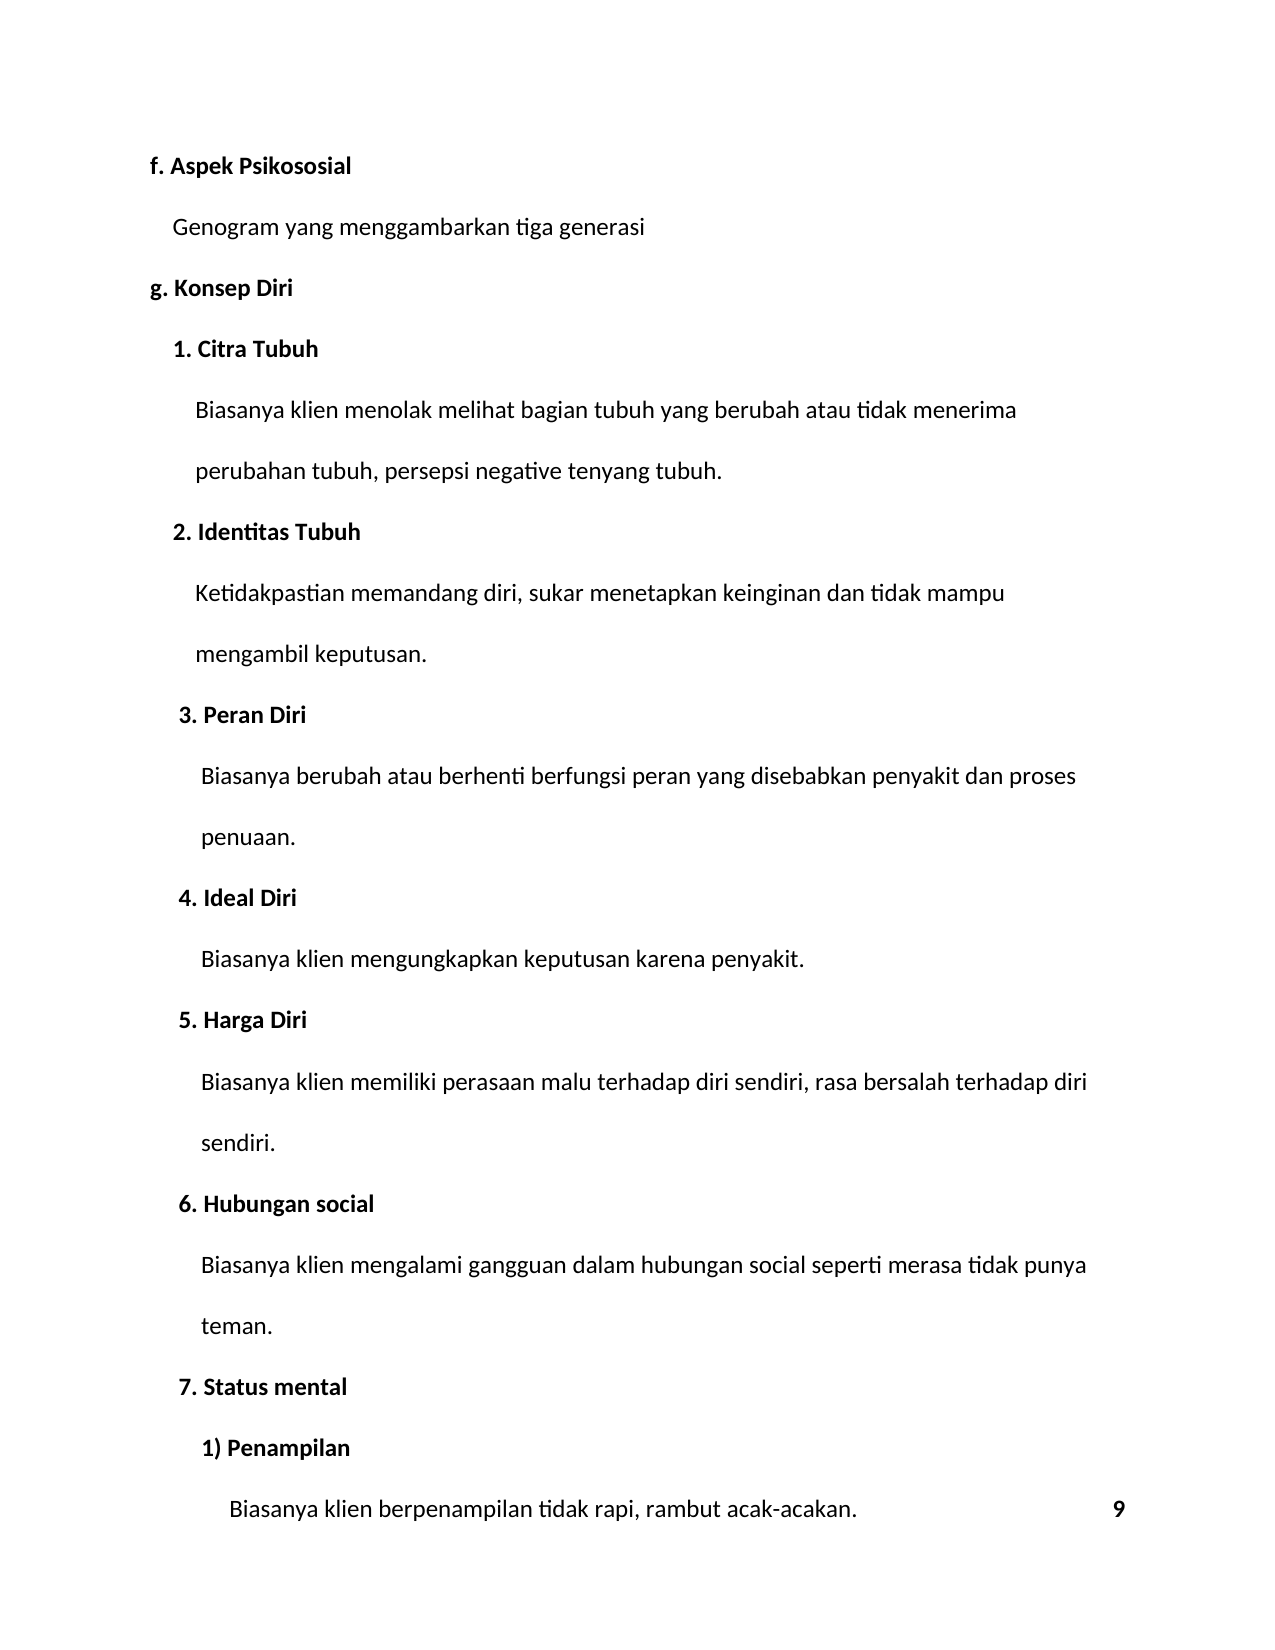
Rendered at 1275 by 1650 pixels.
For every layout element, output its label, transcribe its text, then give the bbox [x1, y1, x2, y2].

text 5. Harga Diri [150, 1004, 1125, 1035]
text g. Konsep Diri [150, 272, 1125, 303]
text mengambil keputusan. [150, 638, 1125, 669]
text Biasanya klien berpenampilan tidak rapi, rambut acak-acakan. 9 [150, 1493, 1125, 1523]
text 2. Identitas Tubuh [150, 516, 1125, 547]
text Biasanya klien menolak melihat bagian tubuh yang berubah atau tidak menerima [150, 394, 1125, 425]
text teman. [150, 1310, 1125, 1340]
text Biasanya berubah atau berhenti berfungsi peran yang disebabkan penyakit dan proses [150, 760, 1125, 791]
text Ketidakpastian memandang diri, sukar menetapkan keinginan dan tidak mampu [150, 577, 1125, 608]
text sendiri. [150, 1127, 1125, 1157]
text Biasanya klien mengungkapkan keputusan karena penyakit. [150, 943, 1125, 974]
text 7. Status mental [150, 1371, 1125, 1401]
text 1) Penampilan [150, 1432, 1125, 1462]
text Biasanya klien mengalami gangguan dalam hubungan social seperti merasa tidak punya [150, 1249, 1125, 1279]
text Genogram yang menggambarkan tiga generasi [150, 211, 1125, 242]
text penuaan. [150, 821, 1125, 852]
text 1. Citra Tubuh [150, 333, 1125, 364]
text perubahan tubuh, persepsi negative tenyang tubuh. [150, 455, 1125, 486]
text 3. Peran Diri [150, 699, 1125, 730]
text Biasanya klien memiliki perasaan malu terhadap diri sendiri, rasa bersalah terhadap diri [150, 1066, 1125, 1096]
text 4. Ideal Diri [150, 882, 1125, 913]
text f. Aspek Psikososial [150, 150, 1125, 181]
text 6. Hubungan social [150, 1188, 1125, 1218]
